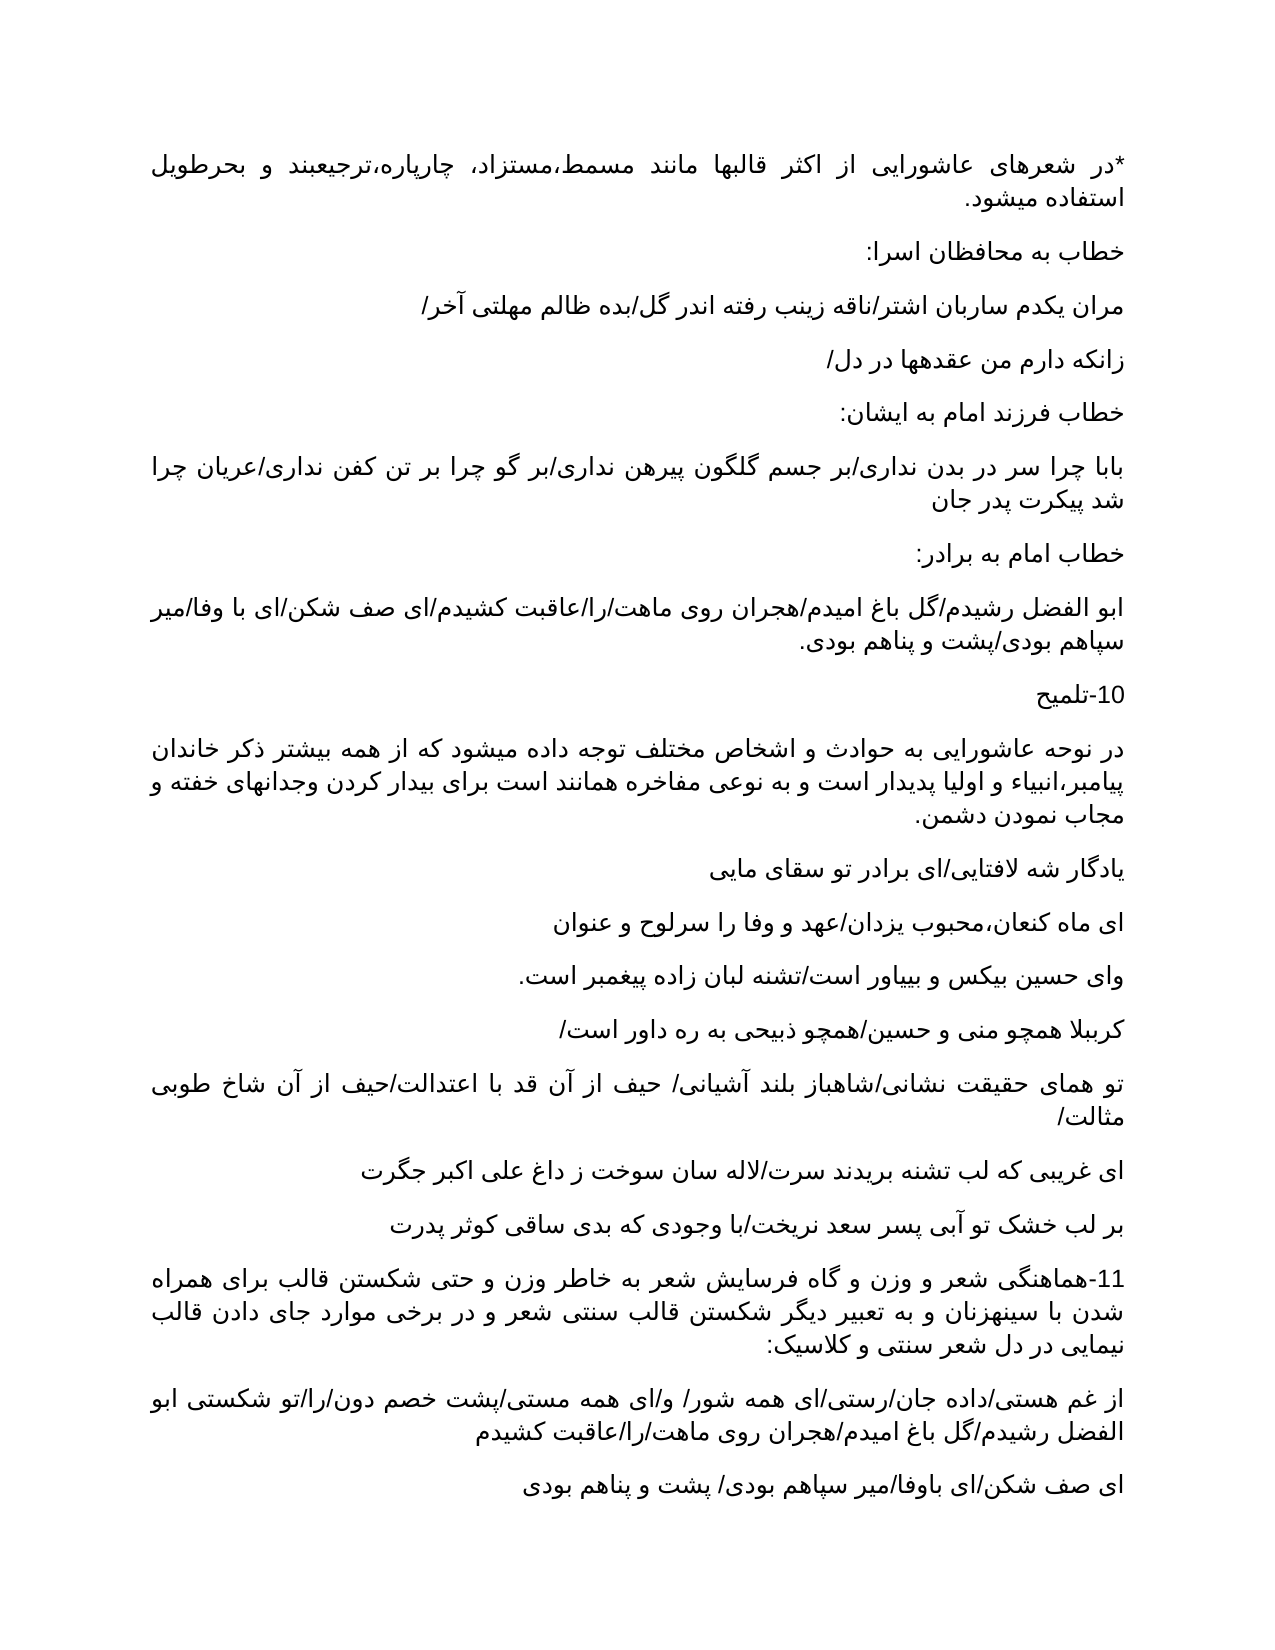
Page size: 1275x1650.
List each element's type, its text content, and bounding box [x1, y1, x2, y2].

text ای غریبی که لب تشنه بریدند سرت/لاله سان‏ سوخت ز داغ علی اکبر جگرت [150, 1156, 1125, 1185]
text خطاب به محافظان اسرا: [150, 237, 1125, 266]
text بابا چرا سر در بدن نداری/بر جسم گلگون‏ پیرهن نداری/بر گو چرا بر تن کفن نداری/عریان‏ چرا شد پیکرت پدر جان [150, 452, 1125, 514]
text خطاب فرزند امام به ایشان: [150, 398, 1125, 427]
text یادگار شه لافتایی/ای برادر تو سقای مایی [150, 854, 1125, 882]
text تو همای حقیقت نشانی/شاهباز بلند آشیانی/ حیف از آن قد با اعتدالت/حیف از آن شاخ طوبی‏ مثالت/ [150, 1069, 1125, 1131]
text زانکه دارم من عقده‏ها در دل/ [150, 344, 1125, 373]
text بر لب خشک تو آبی پسر سعد نریخت/با وجودی که بدی ساقی کوثر پدرت [150, 1210, 1125, 1238]
text مران یکدم ساربان اشتر/ناقه زینب رفته اندر گل/بده ظالم مهلتی آخر/ [150, 291, 1125, 319]
text خطاب امام به برادر: [150, 539, 1125, 568]
text وای حسین بی‏کس و بی‏یاور است/تشنه لبان‏ زاده پیغمبر است. [150, 961, 1125, 990]
text در نوحه عاشورایی به حوادث و اشخاص‏ مختلف توجه داده می‏شود که از همه بیشتر ذکر خاندان پیامبر،انبیاء و اولیا پدیدار است و به نوعی‏ مفاخره همانند است برای بیدار کردن وجدانهای‏ خفته و مجاب نمودن دشمن. [150, 734, 1125, 828]
text ای صف شکن/ای باوفا/میر سپاهم بودی/ پشت و پناهم بودی [150, 1470, 1125, 1499]
text ابو الفضل رشیدم/گل باغ امیدم/هجران روی‏ ماهت/را/عاقبت کشیدم/ای صف شکن/ای‏ با وفا/میر سپاهم بودی/پشت و پناهم بودی. [150, 593, 1125, 655]
text 11-هماهنگی شعر و وزن و گاه فرسایش شعر به خاطر وزن و حتی شکستن قالب برای همراه شدن‏ با سینه‏زنان و به تعبیر دیگر شکستن قالب سنتی شعر و در برخی موارد جای دادن قالب نیمایی در دل شعر سنتی و کلاسیک: [150, 1264, 1125, 1358]
text *در شعرهای عاشورایی از اکثر قالب‏ها مانند مسمط،مستزاد، چارپاره،ترجیع‏بند و بحرطویل‏ استفاده می‏شود. [150, 150, 1125, 212]
text کرببلا همچو منی و حسین/همچو ذبیحی به ره‏ داور است/ [150, 1015, 1125, 1044]
text از غم هستی/داده جان/رستی/ای همه شور/ و/ای همه مستی/پشت خصم دون/را/تو شکستی‏ ابو الفضل رشیدم/گل باغ امیدم/هجران روی‏ ماهت/را/عاقبت کشیدم [150, 1383, 1125, 1445]
text ای ماه کنعان،محبوب یزدان/عهد و وفا را سرلوح و عنوان [150, 907, 1125, 936]
text 10-تلمیح [150, 680, 1125, 709]
